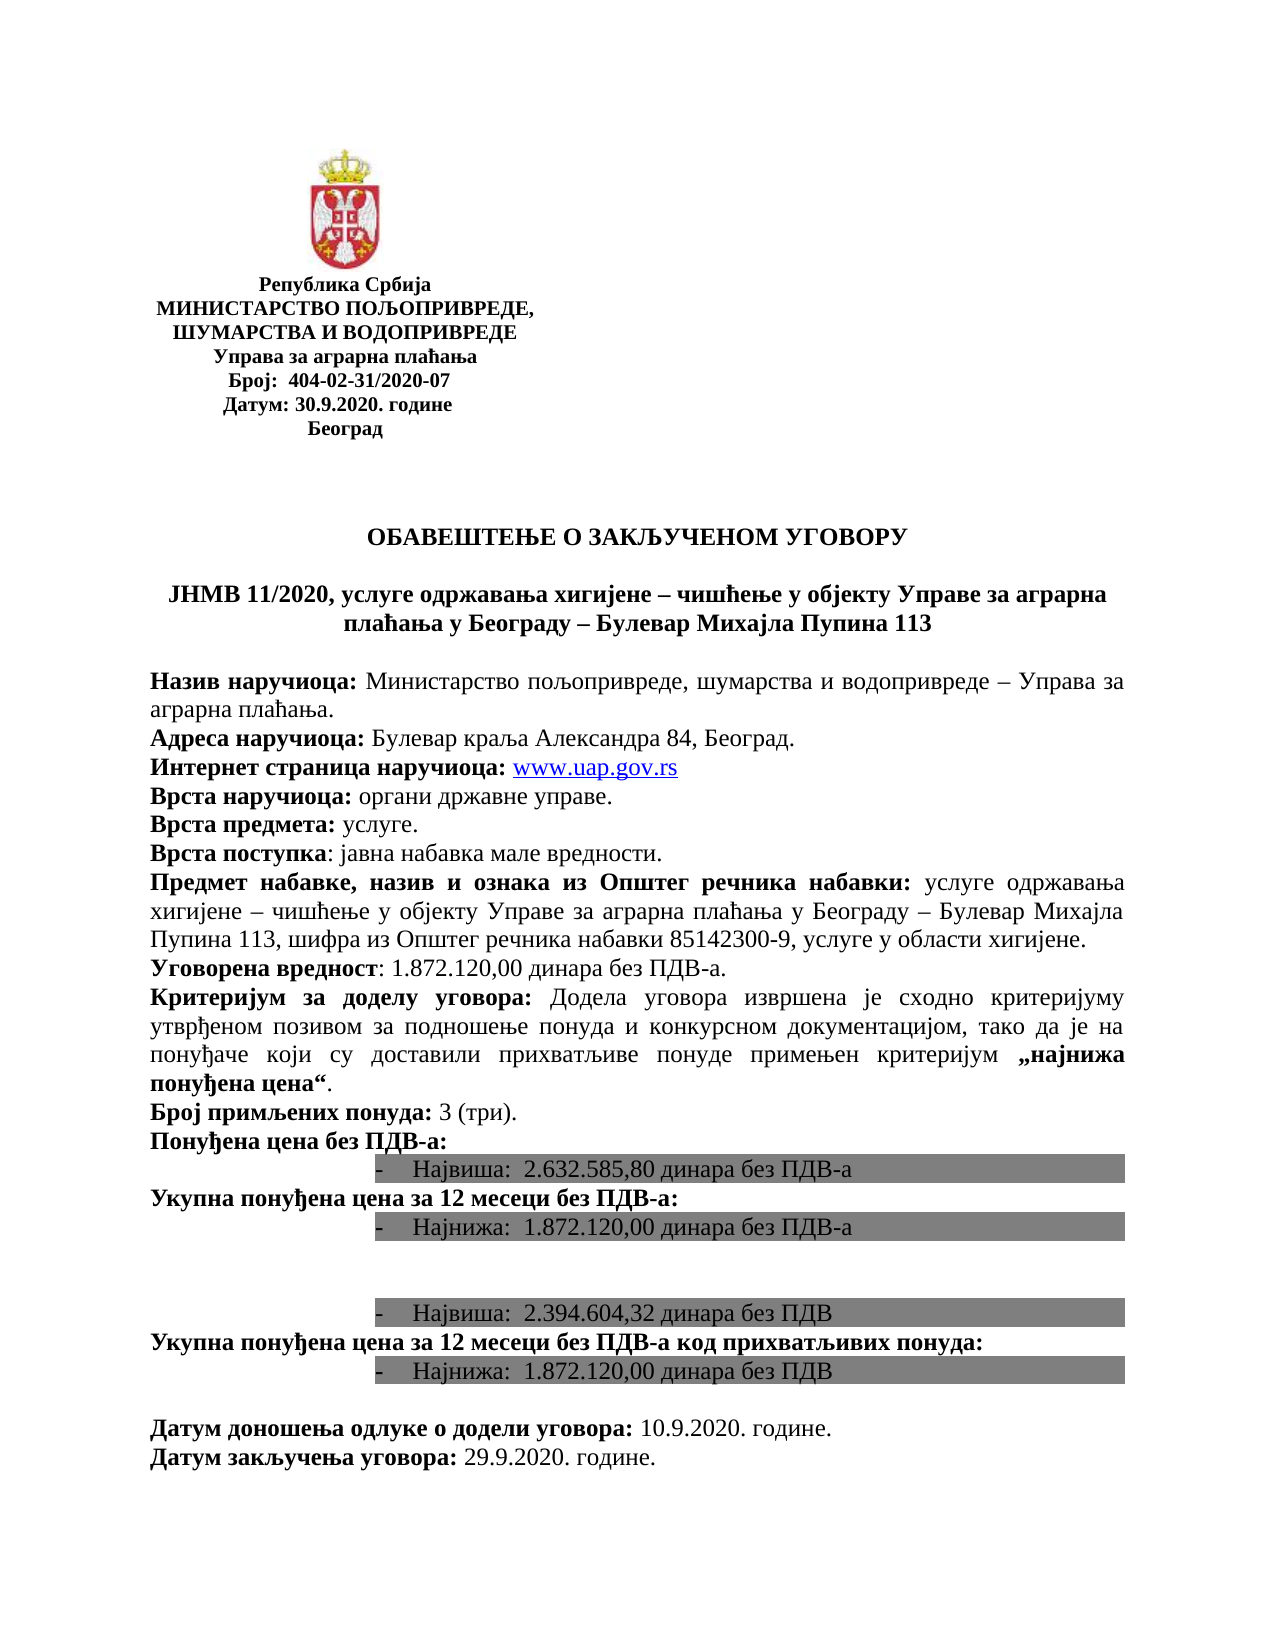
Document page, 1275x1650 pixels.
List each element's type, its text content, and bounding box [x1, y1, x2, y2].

text Укупна понуђена цена за 12 месеци без ПДВ-а: [150, 1183, 1125, 1212]
text Критеријум за доделу уговора: Додела уговора извршена је сходно критеријуму утврђеном позивом за подношење понуда и конкурсном документацијом, тако да је на понуђаче који су доставили прихватљиве понуде примењен критеријум „најнижа понуђена цена“. [150, 982, 1125, 1097]
text Понуђена цена без ПДВ-а: [150, 1126, 1125, 1154]
text Број примљених понуда: 3 (три). [150, 1097, 1125, 1126]
text Назив наручиоца: Министарство пољопривреде, шумарства и водопривреде – Управа за аграрна плаћања. [150, 666, 1125, 723]
text Уговорена вредност: 1.872.120,00 динара без ПДВ-a. [150, 953, 1125, 982]
list Најнижа: 1.872.120,00 динара без ПДВ-a [375, 1212, 1125, 1241]
list Највиша: 2.394.604,32 динара без ПДВ [375, 1298, 1125, 1327]
text Врста предмета: услуге. [150, 809, 1125, 838]
picture [306, 148, 384, 272]
text Предмет набавке, назив и ознака из Општег речника набавки: услуге одржавања хигијене – чишћење у објекту Управе за аграрна плаћања у Београду – Булевар Михајла Пупина 113, шифра из Општег речника набавки 85142300-9, услуге у области хигијене. [150, 867, 1125, 953]
text Адреса наручиоца: Булевар краља Александра 84, Београд. [150, 723, 1125, 752]
text Датум доношења одлуке о додели уговора: 10.9.2020. године. [150, 1413, 1125, 1442]
text Укупна понуђена цена за 12 месеци без ПДВ-а код прихватљивих понуда: [150, 1327, 1125, 1356]
list Најнижа: 1.872.120,00 динара без ПДВ [375, 1356, 1125, 1384]
text ЈНМВ 11/2020, услуге одржавања хигијене – чишћење у објекту Управе за аграрна плаћања у Београду – Булевар Михајла Пупина 113 [150, 579, 1125, 637]
text Датум закључења уговора: 29.9.2020. године. [150, 1442, 1125, 1471]
table_header Република Србија МИНИСТАРСТВО ПОЉОПРИВРЕДЕ, ШУМАРСТВА И ВОДОПРИВРЕДЕ Управа за аграрна плаћања Број: 404-02-31/2020-07 Датум: 30.9.2020. године Београд [139, 149, 551, 464]
text Врста поступка: јавна набавка мале вредности. [150, 838, 1125, 867]
text Врста наручиоца: органи државне управе. [150, 781, 1125, 809]
text ОБАВЕШТЕЊЕ О ЗАКЉУЧЕНОМ УГОВОРУ [150, 522, 1125, 551]
text Интернет страница наручиоца: www.uap.gov.rs [150, 752, 1125, 781]
list Највиша: 2.632.585,80 динара без ПДВ-a [375, 1154, 1125, 1183]
